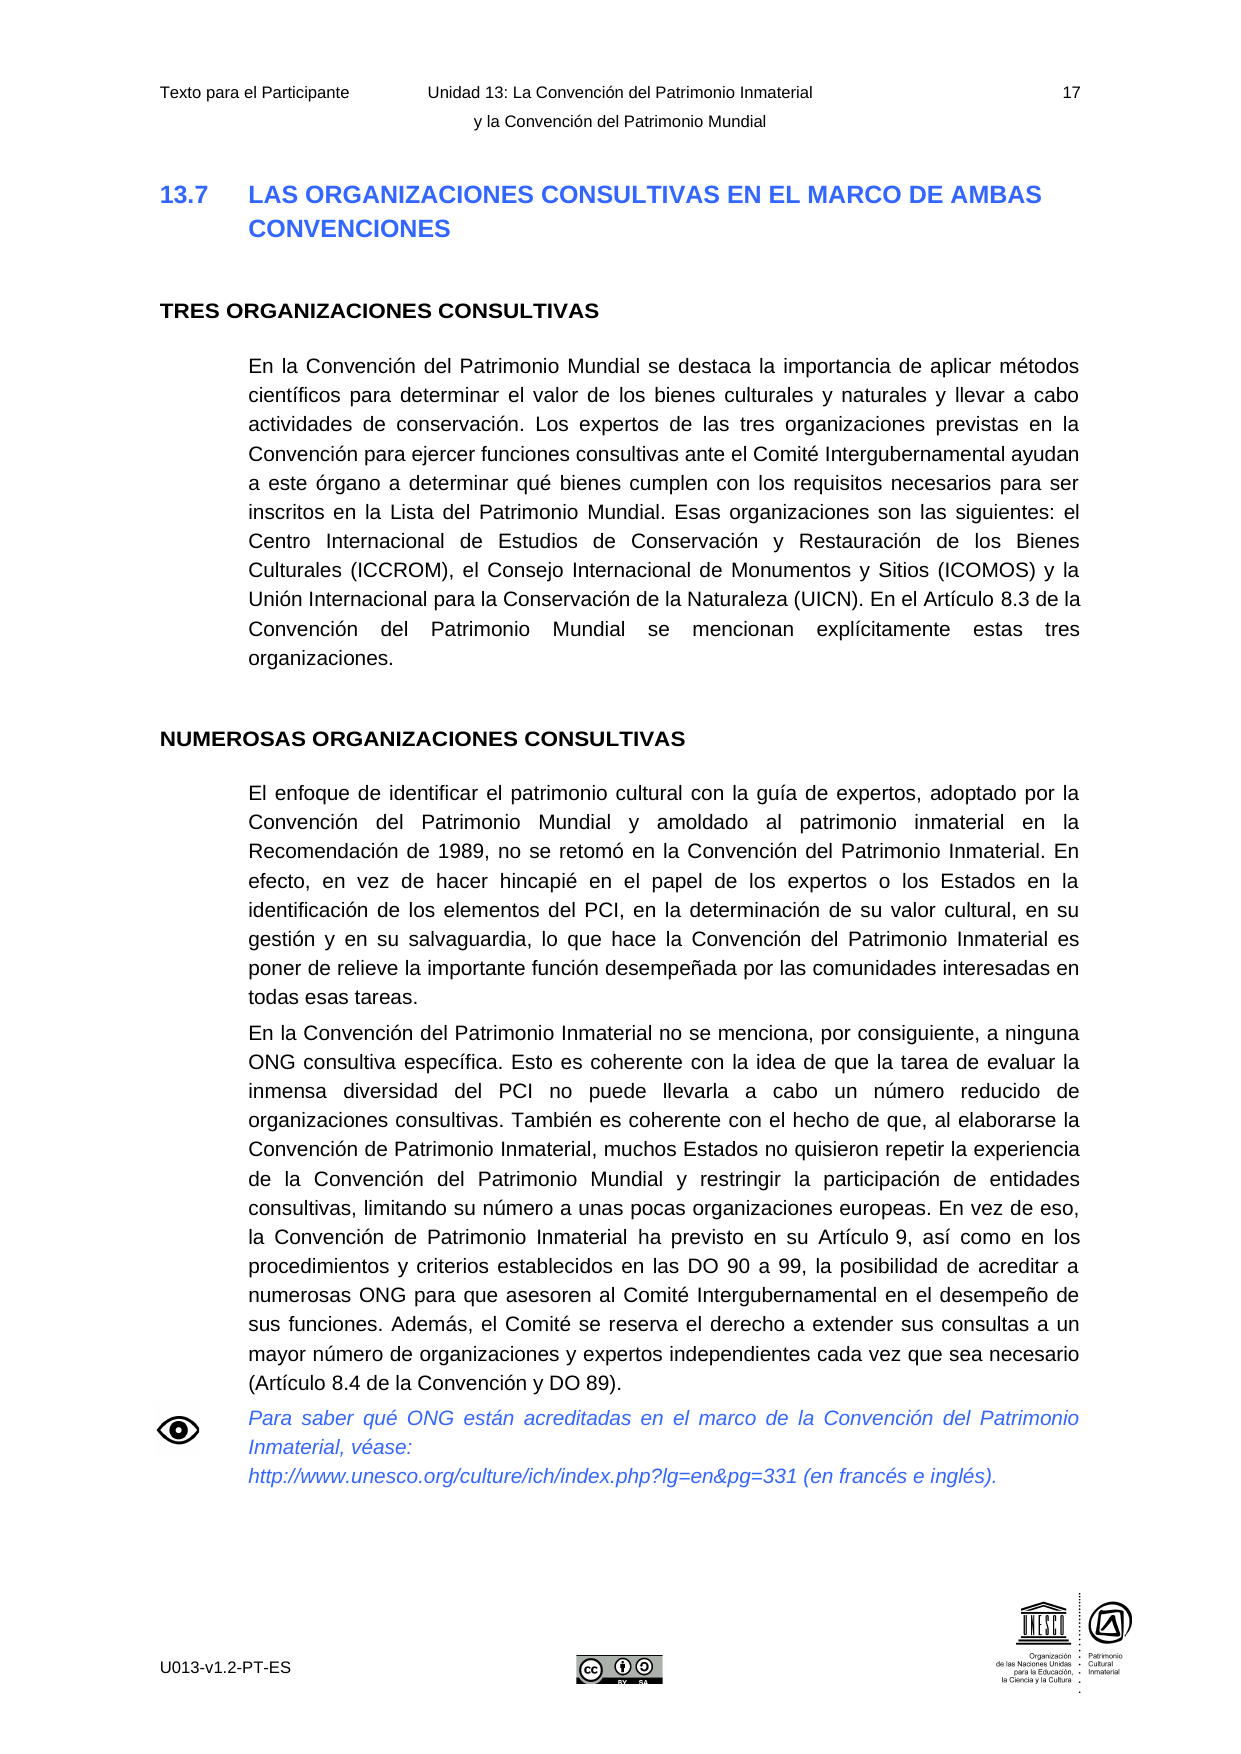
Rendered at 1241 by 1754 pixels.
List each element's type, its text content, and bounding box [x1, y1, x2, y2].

text 13.7 las organizaciones consultivas en el marco de ambas Convenciones [159, 177, 1081, 244]
text En la Convención del Patrimonio Inmaterial no se menciona, por consiguiente, a ninguna ONG consultiva específica. Esto es coherente con la idea de que la tarea de evaluar la inmensa diversidad del PCI no puede llevarla a cabo un número reducido de organizaciones consultivas. También es coherente con el hecho de que, al elaborarse la Convención de Patrimonio Inmaterial, muchos Estados no quisieron repetir la experiencia de la Convención del Patrimonio Mundial y restringir la participación de entidades consultivas, limitando su número a unas pocas organizaciones europeas. En vez de eso, la Convención de Patrimonio Inmaterial ha previsto en su Artículo 9, así como en los procedimientos y criterios establecidos en las DO 90 a 99, la posibilidad de acreditar a numerosas ONG para que asesoren al Comité Intergubernamental en el desempeño de sus funciones. Además, el Comité se reserva el derecho a extender sus consultas a un mayor número de organizaciones y expertos independientes cada vez que sea necesario (Artículo 8.4 de la Convención y DO 89). [248, 1017, 1081, 1396]
subtitle Tres organizaciones consultivas [159, 294, 1081, 325]
picture [155, 1401, 200, 1458]
subtitle numerosas organizaciones consultivas [159, 721, 1081, 752]
text El enfoque de identificar el patrimonio cultural con la guía de expertos, adoptado por la Convención del Patrimonio Mundial y amoldado al patrimonio inmaterial en la Recomendación de 1989, no se retomó en la Convención del Patrimonio Inmaterial. En efecto, en vez de hacer hincapié en el papel de los expertos o los Estados en la identificación de los elementos del PCI, en la determinación de su valor cultural, en su gestión y en su salvaguardia, lo que hace la Convención del Patrimonio Inmaterial es poner de relieve la importante función desempeñada por las comunidades interesadas en todas esas tareas. [248, 777, 1081, 1011]
text En la Convención del Patrimonio Mundial se destaca la importancia de aplicar métodos científicos para determinar el valor de los bienes culturales y naturales y llevar a cabo actividades de conservación. Los expertos de las tres organizaciones previstas en la Convención para ejercer funciones consultivas ante el Comité Intergubernamental ayudan a este órgano a determinar qué bienes cumplen con los requisitos necesarios para ser inscritos en la Lista del Patrimonio Mundial. Esas organizaciones son las siguientes: el Centro Internacional de Estudios de Conservación y Restauración de los Bienes Culturales (ICCROM), el Consejo Internacional de Monumentos y Sitios (ICOMOS) y la Unión Internacional para la Conservación de la Naturaleza (UICN). En el Artículo 8.3 de la Convención del Patrimonio Mundial se mencionan explícitamente estas tres organizaciones. [248, 350, 1081, 671]
text Para saber qué ONG están acreditadas en el marco de la Convención del Patrimonio Inmaterial, véase: http://www.unesco.org/culture/ich/index.php?lg=en&pg=331 (en francés e inglés). [248, 1402, 1081, 1490]
picture [575, 1655, 663, 1684]
picture [996, 1593, 1132, 1693]
